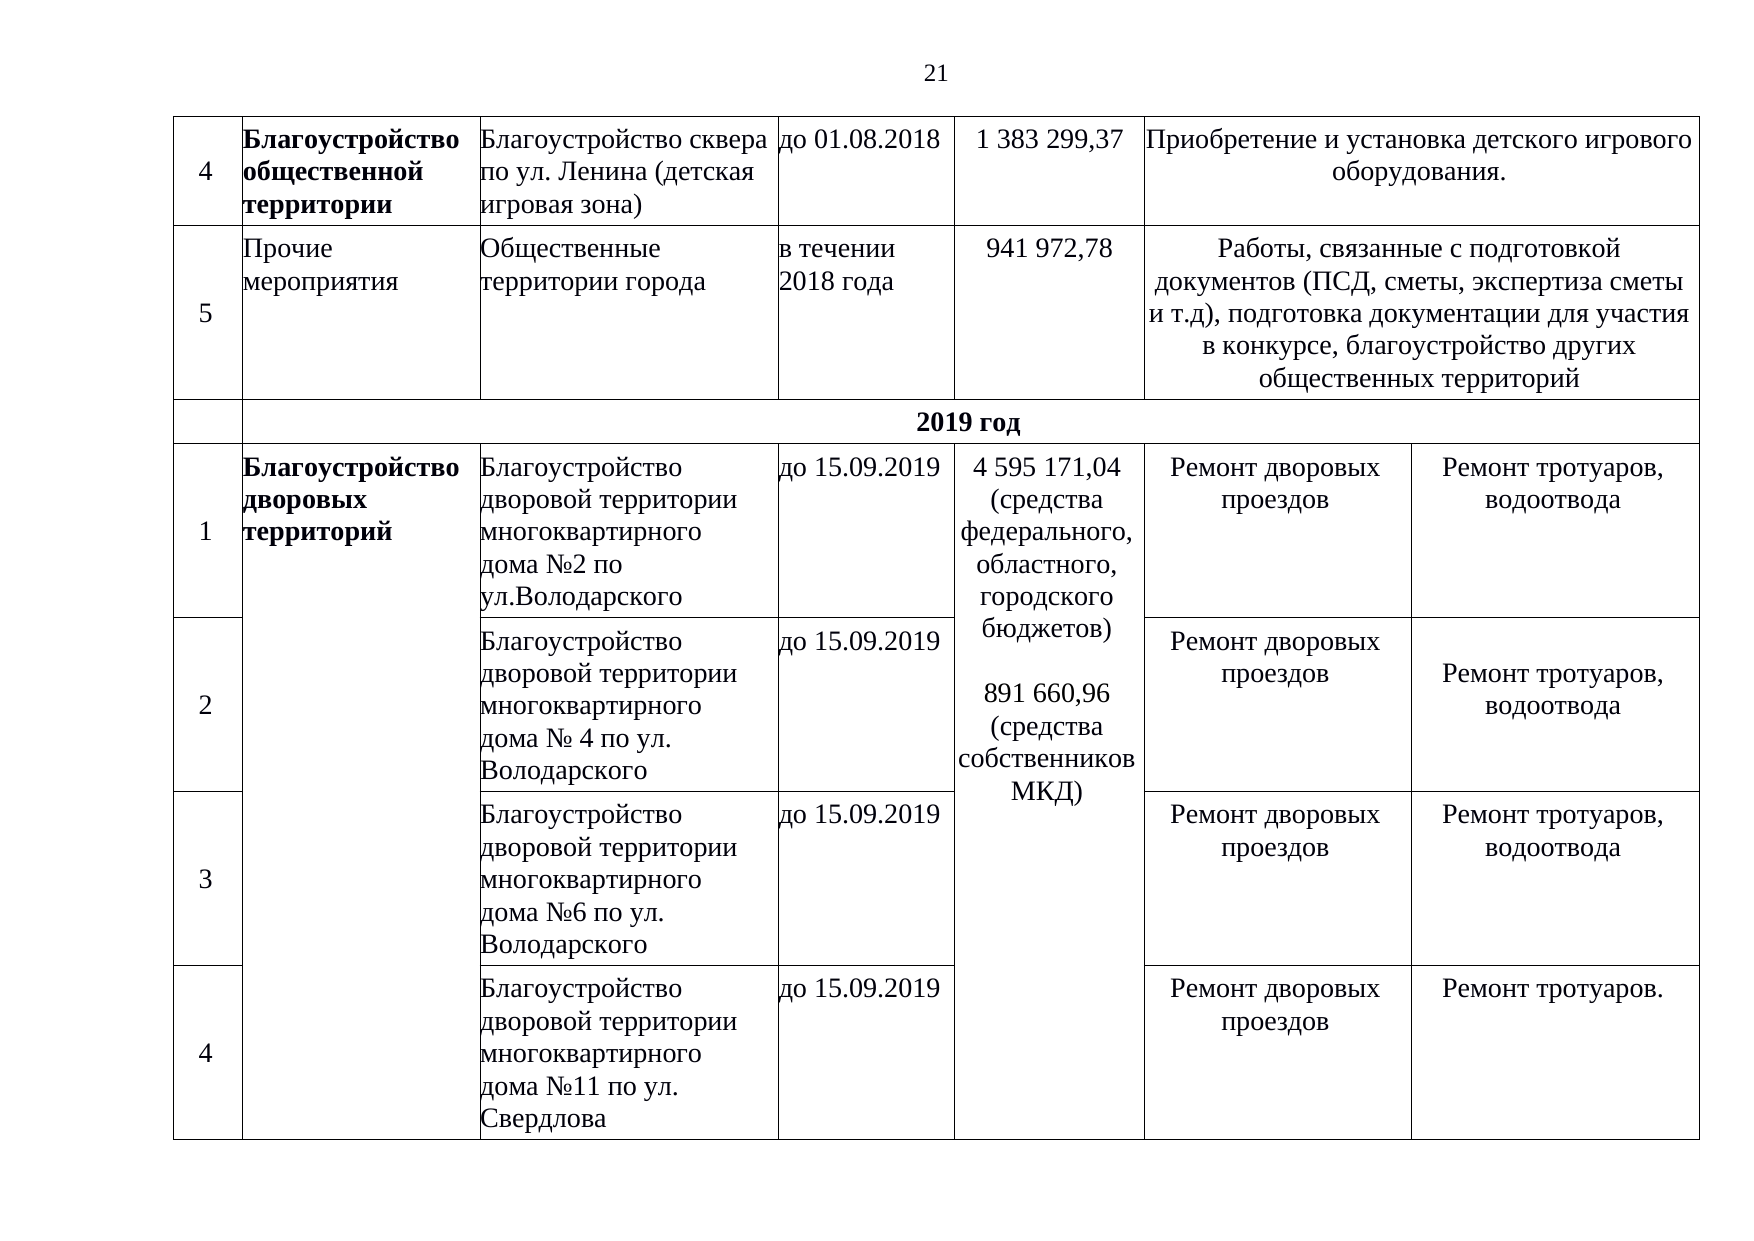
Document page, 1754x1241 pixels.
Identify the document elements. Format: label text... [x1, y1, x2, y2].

table_cell Благоустройство общественной территории [243, 117, 480, 225]
table_cell в течении 2018 года [779, 226, 954, 399]
table_cell Благоустройство дворовой территории многоквартирного дома №2 по ул.Володарского [481, 444, 778, 617]
table_cell 4 [174, 117, 242, 225]
table_cell 4 [174, 966, 242, 1139]
table_cell 4 595 171,04 (средства федерального, областного, городского бюджетов) 891 660,96 (cредства собственников МКД) [955, 444, 1144, 1139]
table_cell Ремонт дворовых проездов [1145, 618, 1411, 791]
table_cell Общественные территории города [481, 226, 778, 399]
table_cell 941 972,78 [955, 226, 1144, 399]
table_cell Прочие мероприятия [243, 226, 480, 399]
table_cell Ремонт тротуаров. [1412, 966, 1699, 1139]
table_cell до 15.09.2019 [779, 966, 954, 1139]
table_cell до 15.09.2019 [779, 618, 954, 791]
table_cell до 15.09.2019 [779, 792, 954, 965]
table_cell Благоустройство дворовой территории многоквартирного дома №11 по ул. Свердлова [481, 966, 778, 1139]
table_cell 5 [174, 226, 242, 399]
table_cell Ремонт дворовых проездов [1145, 792, 1411, 965]
table_cell Приобретение и установка детского игрового оборудования. [1145, 117, 1699, 225]
table_cell Благоустройство дворовых территорий [243, 444, 480, 1139]
table_cell Благоустройство дворовой территории многоквартирного дома №6 по ул. Володарского [481, 792, 778, 965]
table_cell Ремонт дворовых проездов [1145, 966, 1411, 1139]
table_cell Ремонт дворовых проездов [1145, 444, 1411, 617]
table_cell Ремонт тротуаров, водоотвода [1412, 792, 1699, 965]
table_cell до 01.08.2018 [779, 117, 954, 225]
table_cell [174, 400, 242, 443]
table_cell 2 [174, 618, 242, 791]
table_cell 1 383 299,37 [955, 117, 1144, 225]
table_cell 2019 год [243, 400, 1699, 443]
table_cell до 15.09.2019 [779, 444, 954, 617]
table_cell Благоустройство дворовой территории многоквартирного дома № 4 по ул. Володарского [481, 618, 778, 791]
table_cell Работы, связанные с подготовкой документов (ПСД, сметы, экспертиза сметы и т.д), подготовка документации для участия в конкурсе, благоустройство других общественных территорий [1145, 226, 1699, 399]
table_cell Ремонт тротуаров, водоотвода [1412, 444, 1699, 617]
table_cell 1 [174, 444, 242, 617]
table_cell Благоустройство сквера по ул. Ленина (детская игровая зона) [481, 117, 778, 225]
table_cell Ремонт тротуаров, водоотвода [1412, 618, 1699, 791]
table_cell 3 [174, 792, 242, 965]
